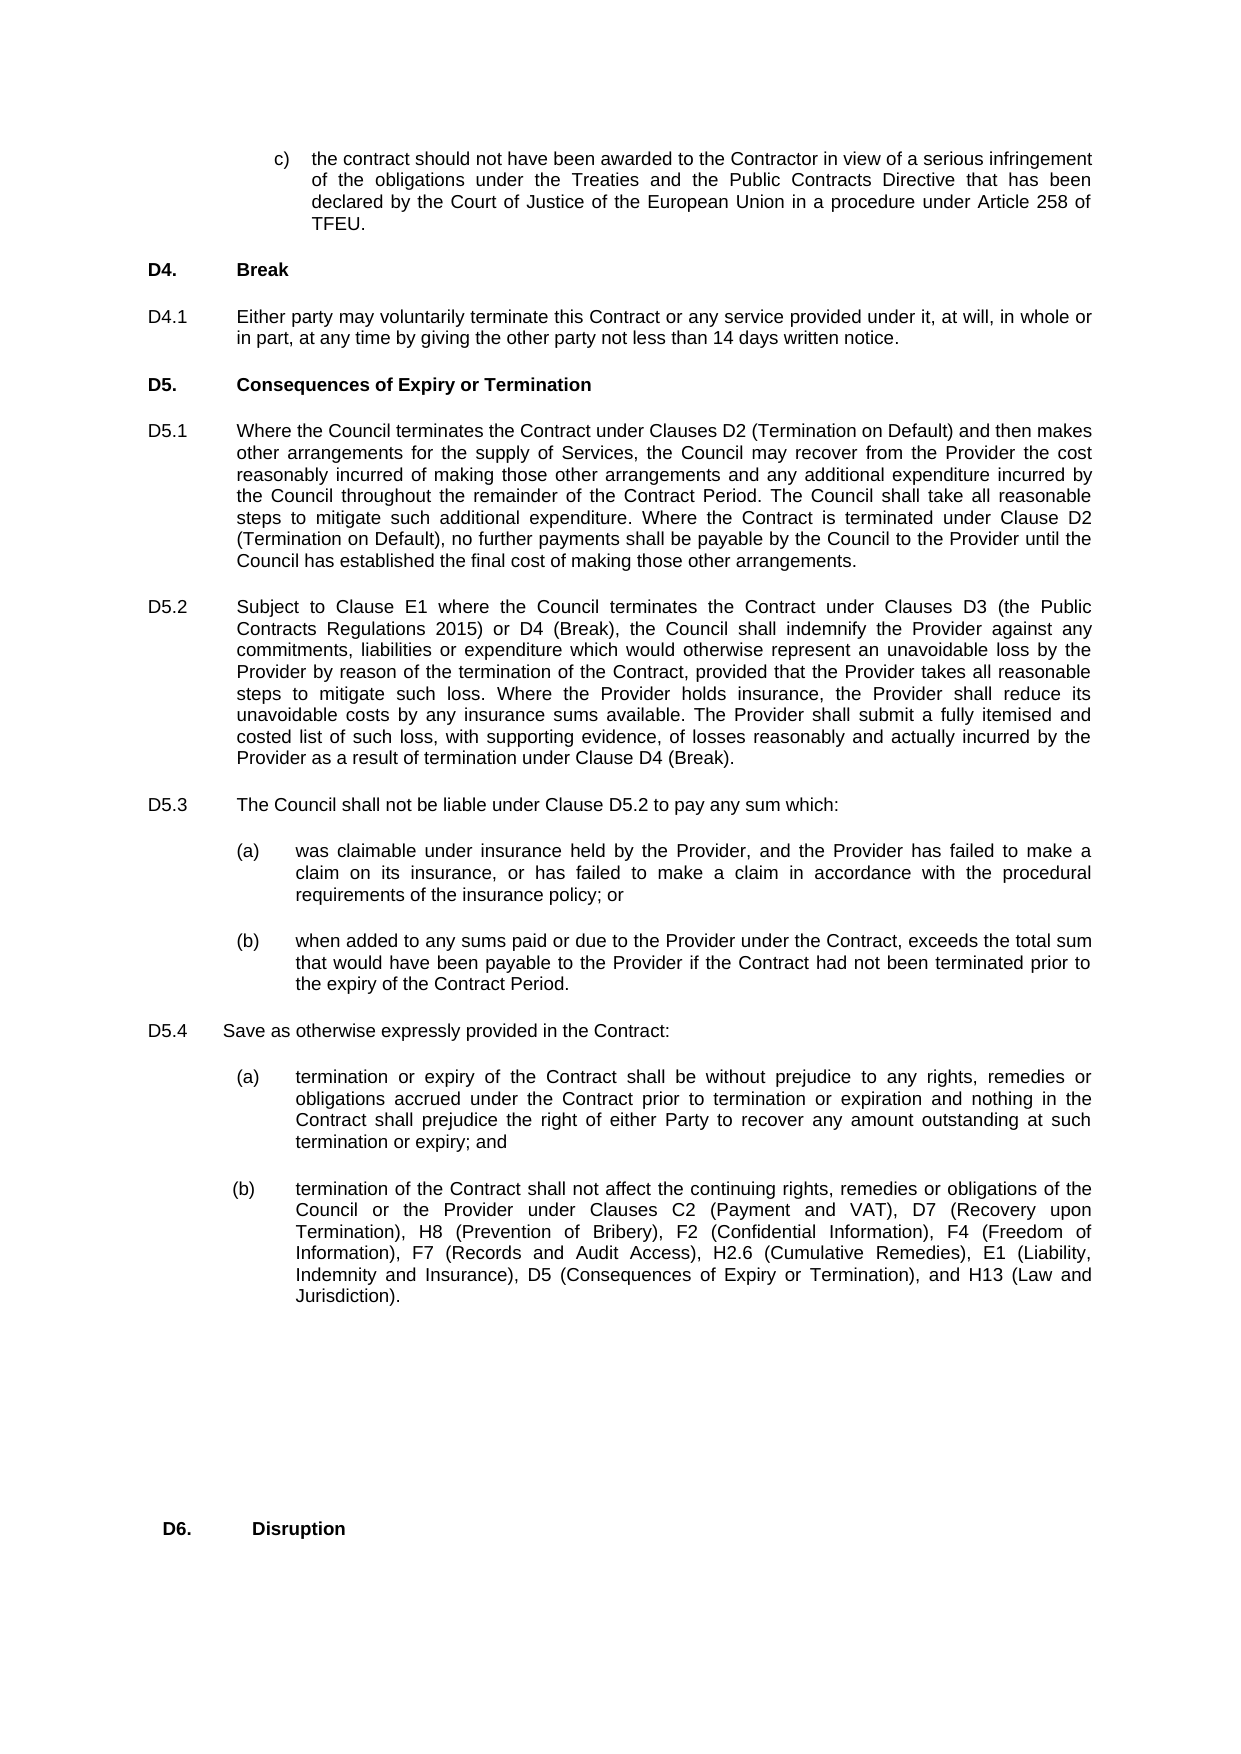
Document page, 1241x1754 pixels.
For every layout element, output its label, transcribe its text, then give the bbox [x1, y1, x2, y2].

list The Council shall not be liable under Clause D5.2 to pay any sum which: [148, 794, 1092, 815]
text (b) when added to any sums paid or due to the Provider under the Contract, exceeds the total sum that would have been payable to the Provider if the Contract had not been terminated prior to the expiry of the Contract Period. [236, 930, 1092, 994]
text (a) termination or expiry of the Contract shall be without prejudice to any rights, remedies or obligations accrued under the Contract prior to termination or expiration and nothing in the Contract shall prejudice the right of either Party to recover any amount outstanding at such termination or expiry; and [236, 1066, 1092, 1152]
text (b) termination of the Contract shall not affect the continuing rights, remedies or obligations of the Council or the Provider under Clauses C2 (Payment and VAT), D7 (Recovery upon Termination), H8 (Prevention of Bribery), F2 (Confidential Information), F4 (Freedom of Information), F7 (Records and Audit Access), H2.6 (Cumulative Remedies), E1 (Liability, Indemnity and Insurance), D5 (Consequences of Expiry or Termination), and H13 (Law and Jurisdiction). [222, 1177, 1092, 1307]
list Break [148, 259, 1092, 281]
text (a) was claimable under insurance held by the Provider, and the Provider has failed to make a claim on its insurance, or has failed to make a claim in accordance with the procedural requirements of the insurance policy; or [236, 840, 1092, 905]
list Disruption [162, 1518, 1092, 1539]
text D5.4 Save as otherwise expressly provided in the Contract: [148, 1019, 1092, 1041]
list Consequences of Expiry or Termination [148, 374, 1092, 395]
list Either party may voluntarily terminate this Contract or any service provided under it, at will, in whole or in part, at any time by giving the other party not less than 14 days written notice. [148, 306, 1092, 349]
list Subject to Clause E1 where the Council terminates the Contract under Clauses D3 (the Public Contracts Regulations 2015) or D4 (Break), the Council shall indemnify the Provider against any commitments, liabilities or expenditure which would otherwise represent an unavoidable loss by the Provider by reason of the termination of the Contract, provided that the Provider takes all reasonable steps to mitigate such loss. Where the Provider holds insurance, the Provider shall reduce its unavoidable costs by any insurance sums available. The Provider shall submit a fully itemised and costed list of such loss, with supporting evidence, of losses reasonably and actually incurred by the Provider as a result of termination under Clause D4 (Break). [148, 596, 1092, 769]
list the contract should not have been awarded to the Contractor in view of a serious infringement of the obligations under the Treaties and the Public Contracts Directive that has been declared by the Court of Justice of the European Union in a procedure under Article 258 of TFEU. [274, 148, 1092, 234]
list Where the Council terminates the Contract under Clauses D2 (Termination on Default) and then makes other arrangements for the supply of Services, the Council may recover from the Provider the cost reasonably incurred of making those other arrangements and any additional expenditure incurred by the Council throughout the remainder of the Contract Period. The Council shall take all reasonable steps to mitigate such additional expenditure. Where the Contract is terminated under Clause D2 (Termination on Default), no further payments shall be payable by the Council to the Provider until the Council has established the final cost of making those other arrangements. [148, 420, 1092, 571]
